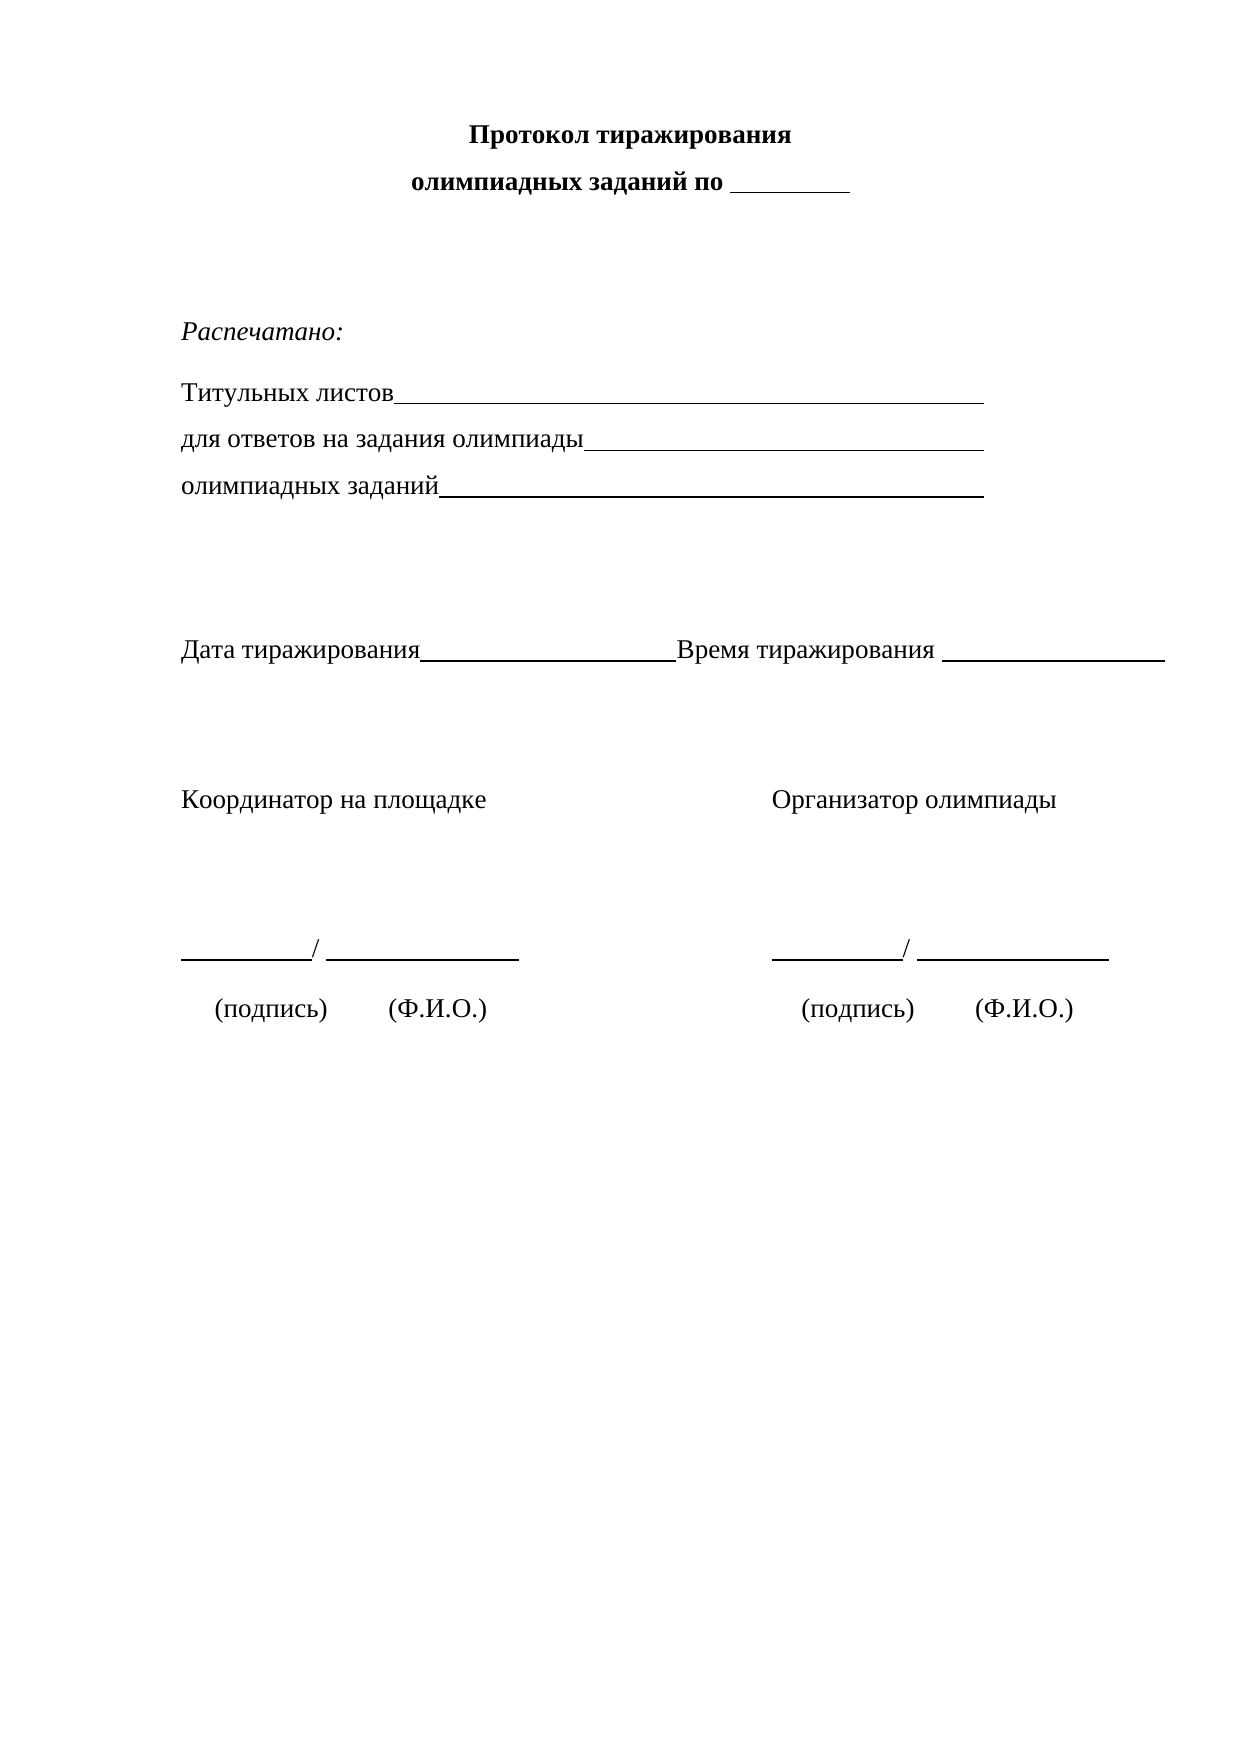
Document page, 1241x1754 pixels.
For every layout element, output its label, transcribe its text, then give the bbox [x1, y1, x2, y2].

text (подпись) (Ф.И.О.) (подпись) (Ф.И.О.) [214, 992, 1152, 1023]
text Дата тиражирования Время тиражирования [181, 633, 1152, 664]
text / / [181, 932, 1152, 963]
text Распечатано: [181, 315, 1152, 346]
text Протокол тиражирования олимпиадных заданий по [403, 118, 858, 196]
text Координатор на площадке Организатор олимпиады [181, 783, 1152, 814]
text Титульных листов шт.бланков для ответов на задания олимпиады шт.текстов олимпиадных заданий шт. [181, 376, 922, 500]
